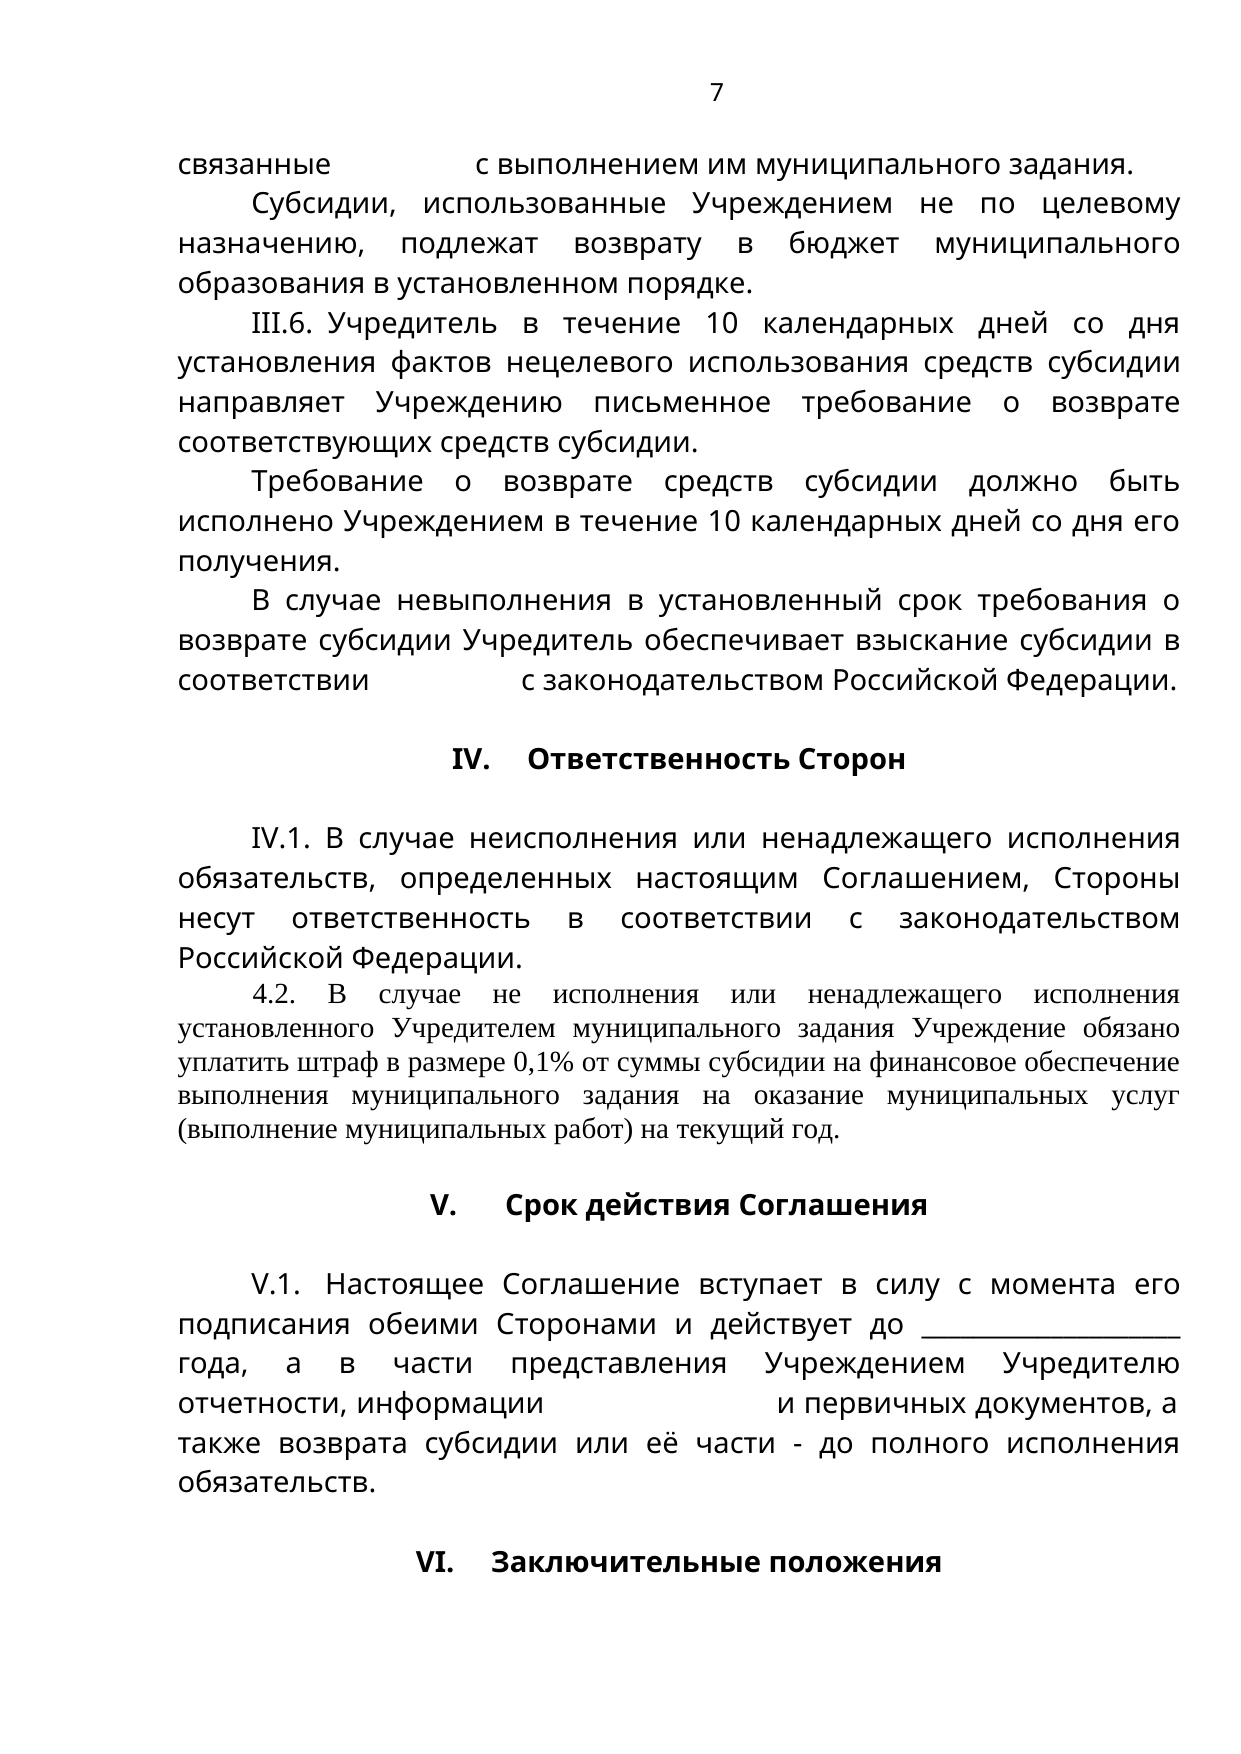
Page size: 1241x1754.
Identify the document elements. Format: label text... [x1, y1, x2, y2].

text Требование о возврате средств субсидии должно быть исполнено Учреждением в течение 10 календарных дней со дня его получения. [177, 461, 1181, 580]
list Заключительные положения [177, 1541, 1181, 1581]
list Настоящее Соглашение вступает в силу с момента его подписания обеими Сторонами и действует до ____________________ года, а в части представления Учреждением Учредителю отчетности, информации и первичных документов, а также возврата субсидии или её части - до полного исполнения обязательств. [177, 1263, 1181, 1501]
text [177, 143, 1181, 183]
list Учредитель в течение 10 календарных дней со дня установления фактов нецелевого использования средств субсидии направляет Учреждению письменное требование о возврате соответствующих средств субсидии. [177, 302, 1181, 461]
text В случае невыполнения в установленный срок требования о возврате субсидии Учредитель обеспечивает взыскание субсидии в соответствии с законодательством Российской Федерации. [177, 580, 1181, 699]
text Субсидии, использованные Учреждением не по целевому назначению, подлежат возврату в бюджет муниципального образования в установленном порядке. [177, 183, 1181, 302]
text 4.2. В случае не исполнения или ненадлежащего исполнения установленного Учредителем муниципального задания Учреждение обязано уплатить штраф в размере 0,1% от суммы субсидии на финансовое обеспечение выполнения муниципального задания на оказание муниципальных услуг (выполнение муниципальных работ) на текущий год. [177, 977, 1181, 1144]
list Срок действия Соглашения [177, 1184, 1181, 1224]
list Ответственность Сторон [177, 738, 1181, 778]
list В случае неисполнения или ненадлежащего исполнения обязательств, определенных настоящим Соглашением, Стороны несут ответственность в соответствии с законодательством Российской Федерации. [177, 818, 1181, 977]
